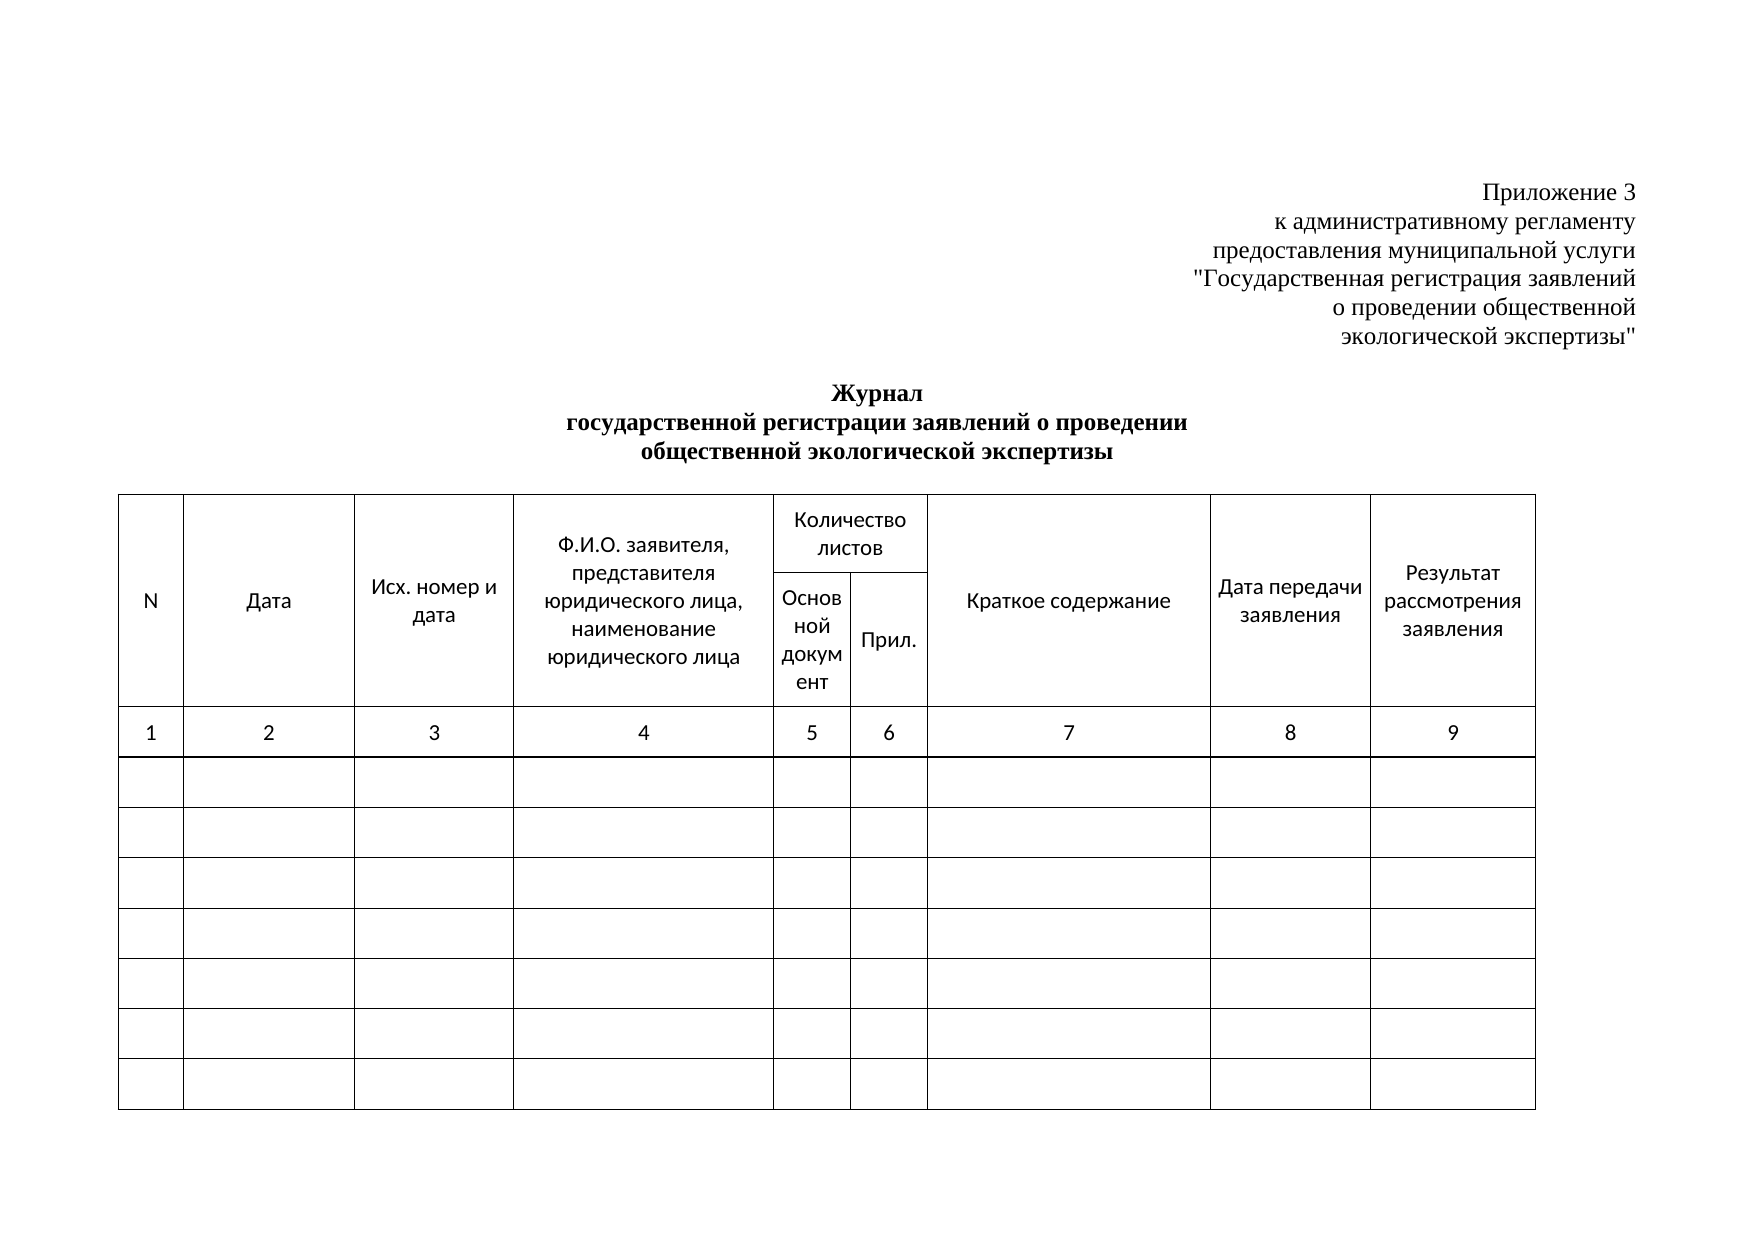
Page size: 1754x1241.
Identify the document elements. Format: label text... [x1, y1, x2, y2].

table_cell [355, 1059, 513, 1109]
table_cell [1211, 959, 1370, 1008]
title государственной регистрации заявлений о проведении [118, 407, 1636, 436]
table_cell [851, 1009, 927, 1058]
table_cell [928, 758, 1210, 807]
table_cell [184, 959, 354, 1008]
table_cell [851, 909, 927, 958]
table_cell [119, 808, 183, 857]
table_cell [1371, 808, 1535, 857]
text к административному регламенту [118, 206, 1636, 235]
table_cell [184, 858, 354, 907]
table_cell [1371, 1009, 1535, 1058]
table_header Ф.И.О. заявителя, представителя юридического лица, наименование юридического лица [514, 495, 773, 706]
title общественной экологической экспертизы [118, 436, 1636, 465]
table_cell [928, 909, 1210, 958]
table_cell [928, 808, 1210, 857]
table_cell [355, 1009, 513, 1058]
table_cell [1211, 758, 1370, 807]
table_cell [1371, 758, 1535, 807]
table_cell Основной документ [774, 573, 850, 706]
table_cell [514, 1009, 773, 1058]
text "Государственная регистрация заявлений [118, 263, 1636, 292]
table_cell [1211, 858, 1370, 907]
table_cell 1 [119, 707, 183, 756]
table_cell [1211, 1059, 1370, 1109]
table_cell [119, 959, 183, 1008]
table_cell [119, 1009, 183, 1058]
table_cell [774, 909, 850, 958]
table_cell 2 [184, 707, 354, 756]
table_header N [119, 495, 183, 706]
text экологической экспертизы" [118, 321, 1636, 350]
text Приложение 3 [118, 177, 1636, 206]
table_header Исх. номер и дата [355, 495, 513, 706]
table_cell 6 [851, 707, 927, 756]
table_cell [774, 858, 850, 907]
table_cell [119, 1059, 183, 1109]
text предоставления муниципальной услуги [118, 235, 1636, 263]
table_cell [1371, 909, 1535, 958]
table_cell [851, 808, 927, 857]
table_cell [514, 909, 773, 958]
table_cell 9 [1371, 707, 1535, 756]
table_cell 8 [1211, 707, 1370, 756]
table_cell 3 [355, 707, 513, 756]
table_cell [184, 1059, 354, 1109]
table_cell 7 [928, 707, 1210, 756]
table_cell [1211, 1009, 1370, 1058]
table_cell [184, 1009, 354, 1058]
table_cell [514, 858, 773, 907]
table_header Дата [184, 495, 354, 706]
table_cell 4 [514, 707, 773, 756]
table_cell [928, 959, 1210, 1008]
table_header Дата передачи заявления [1211, 495, 1370, 706]
table_cell [1211, 808, 1370, 857]
text о проведении общественной [118, 292, 1636, 321]
table_cell [1371, 1059, 1535, 1109]
table_cell [184, 758, 354, 807]
table_cell [184, 808, 354, 857]
table_cell [774, 959, 850, 1008]
table_cell [514, 808, 773, 857]
table_cell [774, 808, 850, 857]
table_cell [774, 758, 850, 807]
table_cell [774, 1059, 850, 1109]
table_cell [928, 858, 1210, 907]
table_cell [1371, 858, 1535, 907]
table_cell [1211, 909, 1370, 958]
table_cell [774, 1009, 850, 1058]
table_cell [1371, 959, 1535, 1008]
table_cell [928, 1009, 1210, 1058]
table_cell [119, 758, 183, 807]
table_cell [355, 959, 513, 1008]
table_cell [119, 909, 183, 958]
table_cell [355, 808, 513, 857]
table_cell Прил. [851, 573, 927, 706]
table_cell [851, 858, 927, 907]
table_cell [928, 1059, 1210, 1109]
table_header Результат рассмотрения заявления [1371, 495, 1535, 706]
table_cell [514, 959, 773, 1008]
table_cell [851, 959, 927, 1008]
table_cell 5 [774, 707, 850, 756]
title Журнал [118, 378, 1636, 407]
table_cell [119, 858, 183, 907]
table_cell [514, 758, 773, 807]
table_cell [355, 758, 513, 807]
table_header Количество листов [774, 495, 927, 572]
table_cell [851, 758, 927, 807]
table_cell [514, 1059, 773, 1109]
table_cell [355, 909, 513, 958]
table_cell [355, 858, 513, 907]
table_cell [851, 1059, 927, 1109]
table_header Краткое содержание [928, 495, 1210, 706]
table_cell [184, 909, 354, 958]
